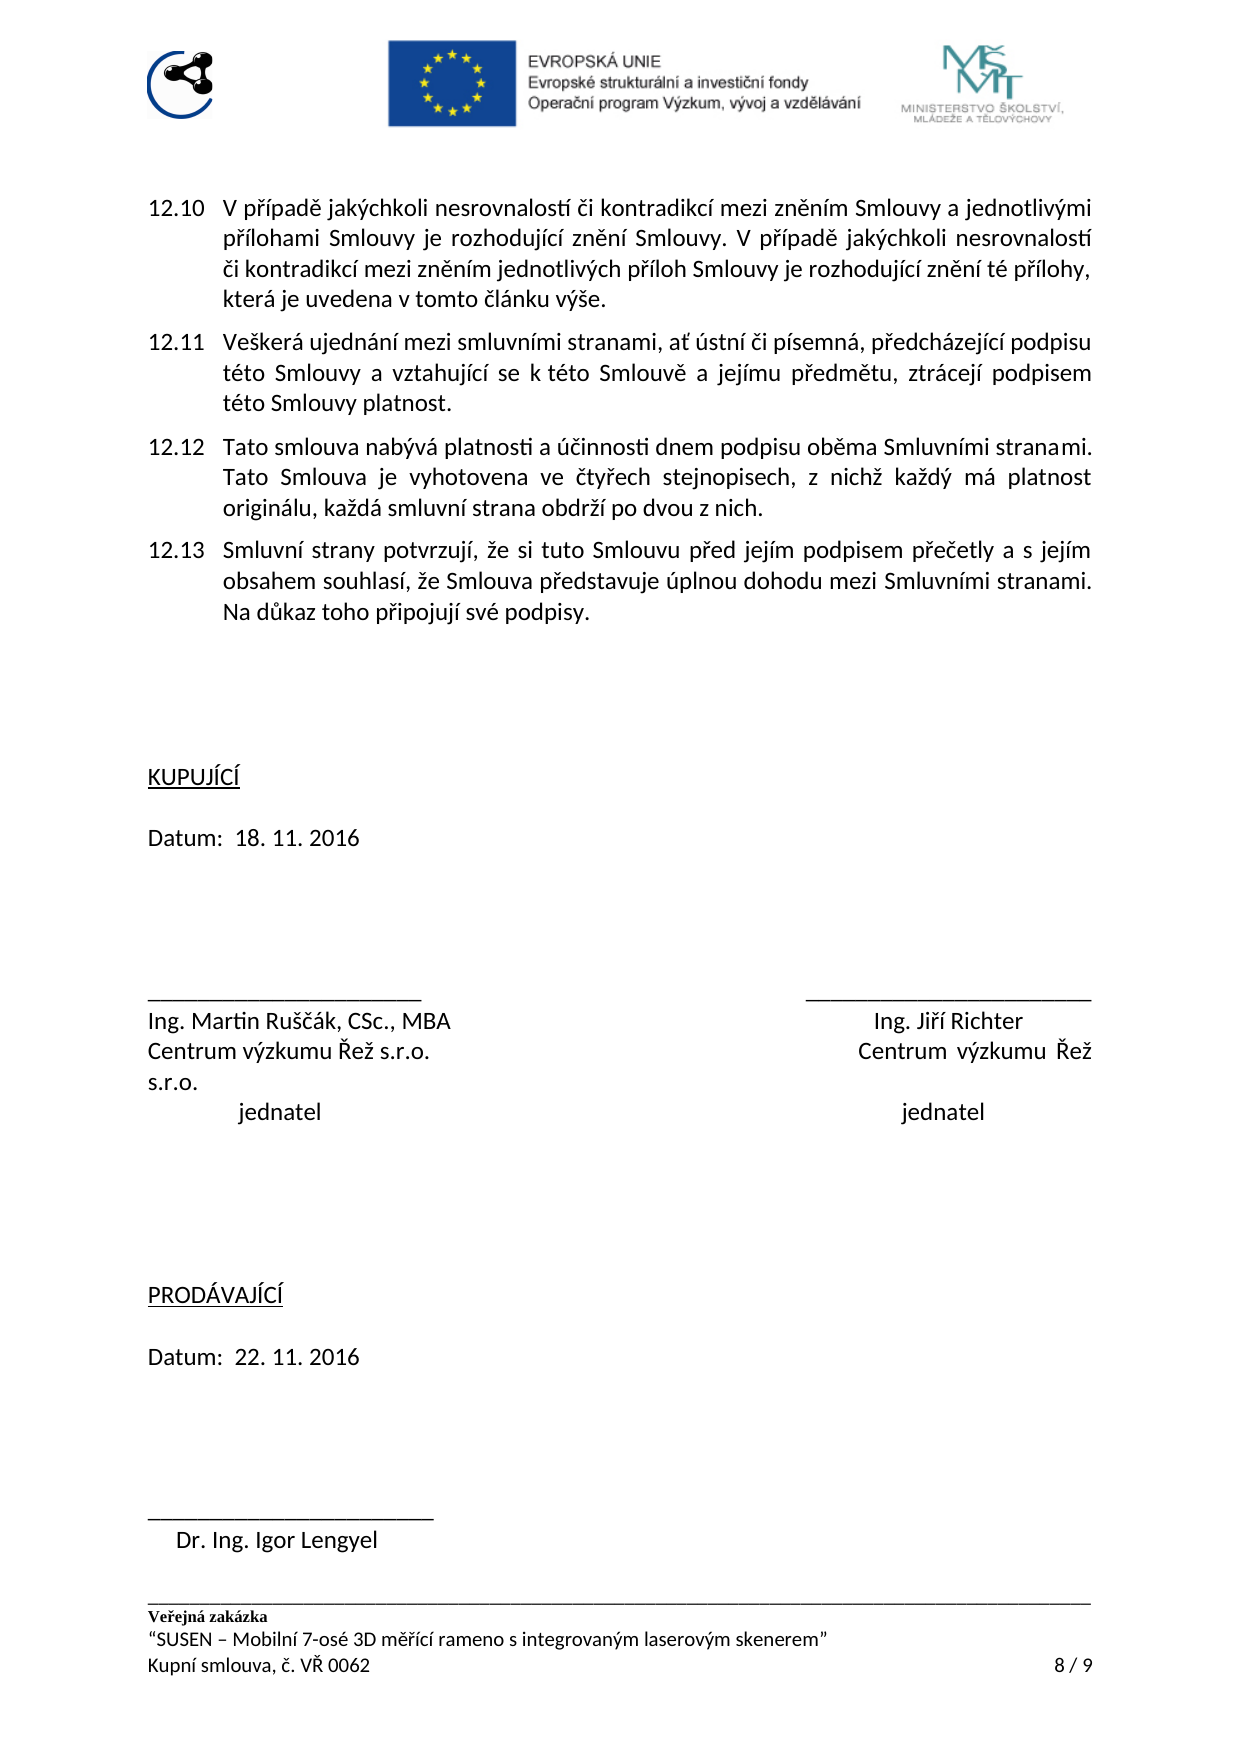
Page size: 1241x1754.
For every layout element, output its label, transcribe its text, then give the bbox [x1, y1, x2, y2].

subtitle Tato smlouva nabývá platnosti a účinnosti dnem podpisu oběma Smluvními stranami. Tato Smlouva je vyhotovena ve čtyřech stejnopisech, z nichž každý má platnost originálu, každá smluvní strana obdrží po dvou z nich. [148, 431, 1093, 522]
text PRODÁVAJÍCÍ [148, 1280, 1093, 1310]
subtitle Smluvní strany potvrzují, že si tuto Smlouvu před jejím podpisem přečetly a s jejím obsahem souhlasí, že Smlouva představuje úplnou dohodu mezi Smluvními stranami. Na důkaz toho připojují své podpisy. [148, 535, 1093, 626]
text jednatel jednatel [148, 1097, 1093, 1127]
picture [343, 0, 1100, 169]
text Dr. Ing. Igor Lengyel [148, 1524, 1093, 1554]
text Datum: 22. 11. 2016 [148, 1341, 1093, 1371]
subtitle Veškerá ujednání mezi smluvními stranami, ať ústní či písemná, předcházející podpisu této Smlouvy a vztahující se k této Smlouvě a jejímu předmětu, ztrácejí podpisem této Smlouvy platnost. [148, 327, 1093, 418]
subtitle V případě jakýchkoli nesrovnalostí či kontradikcí mezi zněním Smlouvy a jednotlivými přílohami Smlouvy je rozhodující znění Smlouvy. V případě jakýchkoli nesrovnalostí či kontradikcí mezi zněním jednotlivých příloh Smlouvy je rozhodující znění té přílohy, která je uvedena v tomto článku výše. [148, 192, 1093, 314]
text Centrum výzkumu Řež s.r.o. Centrum výzkumu Řež s.r.o. [148, 1036, 1093, 1097]
text _______________________ [148, 1493, 1093, 1524]
text Ing. Martin Ruščák, CSc., MBA Ing. Jiří Richter [148, 1005, 1093, 1036]
picture [147, 51, 213, 119]
text ______________________ _______________________ [148, 974, 1093, 1005]
text KUPUJÍCÍ [148, 761, 1093, 791]
text Datum: 18. 11. 2016 [148, 822, 1093, 852]
